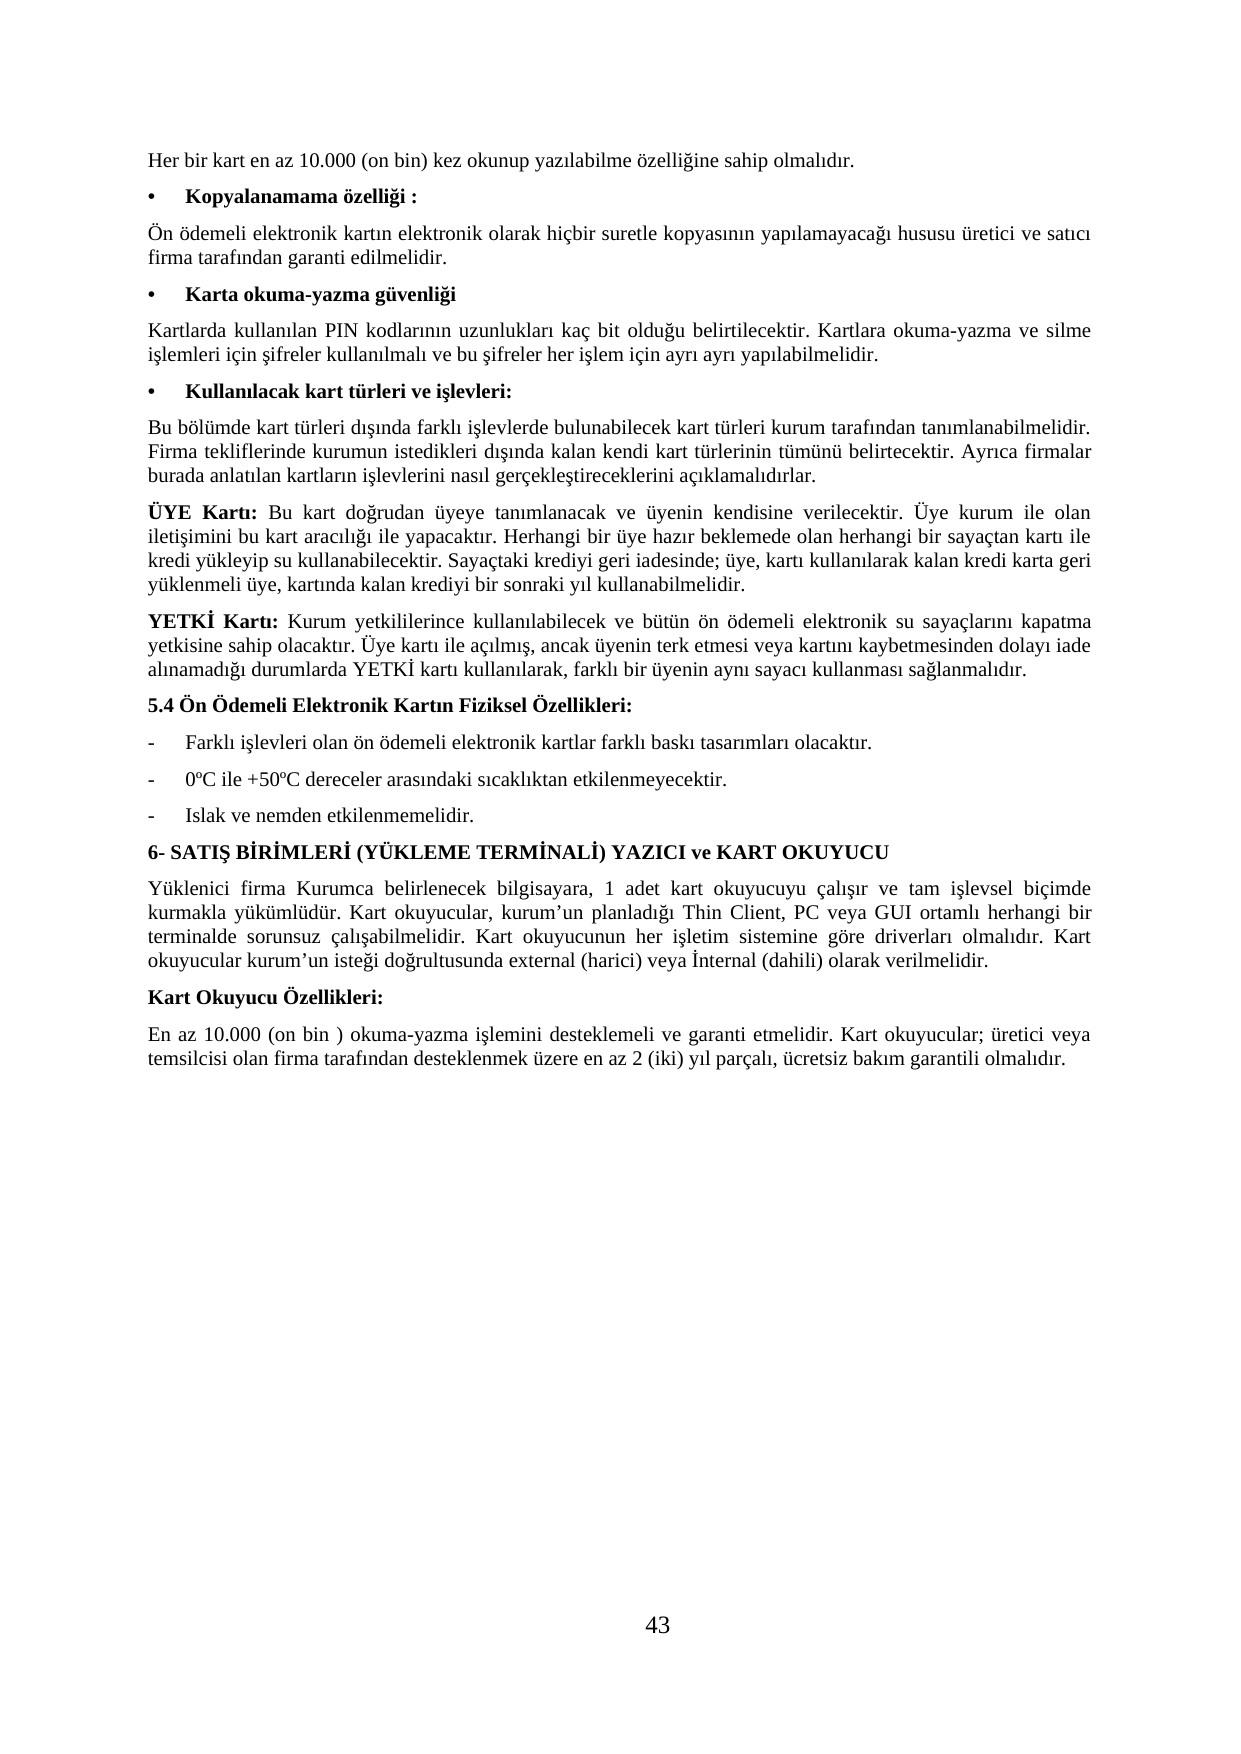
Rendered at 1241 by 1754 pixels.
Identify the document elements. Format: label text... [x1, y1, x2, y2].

text - Islak ve nemden etkilenmemelidir. [148, 803, 1093, 827]
text 5.4 Ön Ödemeli Elektronik Kartın Fiziksel Özellikleri: [148, 693, 1093, 717]
text - 0ºC ile +50ºC dereceler arasındaki sıcaklıktan etkilenmeyecektir. [148, 766, 1093, 791]
text Kartlarda kullanılan PIN kodlarının uzunlukları kaç bit olduğu belirtilecektir. Kartlara okuma-yazma ve silme işlemleri için şifreler kullanılmalı ve bu şifreler her işlem için ayrı ayrı yapılabilmelidir. [148, 318, 1093, 366]
text Ön ödemeli elektronik kartın elektronik olarak hiçbir suretle kopyasının yapılamayacağı hususu üretici ve satıcı firma tarafından garanti edilmelidir. [148, 221, 1093, 269]
text • Kullanılacak kart türleri ve işlevleri: [148, 379, 1093, 403]
text 6- SATIŞ BİRİMLERİ (YÜKLEME TERMİNALİ) YAZICI ve KART OKUYUCU [148, 839, 1093, 864]
text • Kopyalanamama özelliği : [148, 184, 1093, 208]
text • Karta okuma-yazma güvenliği [148, 281, 1093, 306]
text YETKİ Kartı: Kurum yetkililerince kullanılabilecek ve bütün ön ödemeli elektronik su sayaçlarını kapatma yetkisine sahip olacaktır. Üye kartı ile açılmış, ancak üyenin terk etmesi veya kartını kaybetmesinden dolayı iade alınamadığı durumlarda YETKİ kartı kullanılarak, farklı bir üyenin aynı sayacı kullanması sağlanmalıdır. [148, 609, 1093, 681]
text En az 10.000 (on bin ) okuma-yazma işlemini desteklemeli ve garanti etmelidir. Kart okuyucular; üretici veya temsilcisi olan firma tarafından desteklenmek üzere en az 2 (iki) yıl parçalı, ücretsiz bakım garantili olmalıdır. [148, 1021, 1093, 1069]
text Her bir kart en az 10.000 (on bin) kez okunup yazılabilme özelliğine sahip olmalıdır. [148, 148, 1093, 172]
text - Farklı işlevleri olan ön ödemeli elektronik kartlar farklı baskı tasarımları olacaktır. [148, 730, 1093, 754]
text ÜYE Kartı: Bu kart doğrudan üyeye tanımlanacak ve üyenin kendisine verilecektir. Üye kurum ile olan iletişimini bu kart aracılığı ile yapacaktır. Herhangi bir üye hazır beklemede olan herhangi bir sayaçtan kartı ile kredi yükleyip su kullanabilecektir. Sayaçtaki krediyi geri iadesinde; üye, kartı kullanılarak kalan kredi karta geri yüklenmeli üye, kartında kalan krediyi bir sonraki yıl kullanabilmelidir. [148, 500, 1093, 596]
text Kart Okuyucu Özellikleri: [148, 985, 1093, 1009]
text Bu bölümde kart türleri dışında farklı işlevlerde bulunabilecek kart türleri kurum tarafından tanımlanabilmelidir. Firma tekliflerinde kurumun istedikleri dışında kalan kendi kart türlerinin tümünü belirtecektir. Ayrıca firmalar burada anlatılan kartların işlevlerini nasıl gerçekleştireceklerini açıklamalıdırlar. [148, 415, 1093, 487]
text Yüklenici firma Kurumca belirlenecek bilgisayara, 1 adet kart okuyucuyu çalışır ve tam işlevsel biçimde kurmakla yükümlüdür. Kart okuyucular, kurum’un planladığı Thin Client, PC veya GUI ortamlı herhangi bir terminalde sorunsuz çalışabilmelidir. Kart okuyucunun her işletim sistemine göre driverları olmalıdır. Kart okuyucular kurum’un isteği doğrultusunda external (harici) veya İnternal (dahili) olarak verilmelidir. [148, 876, 1093, 972]
